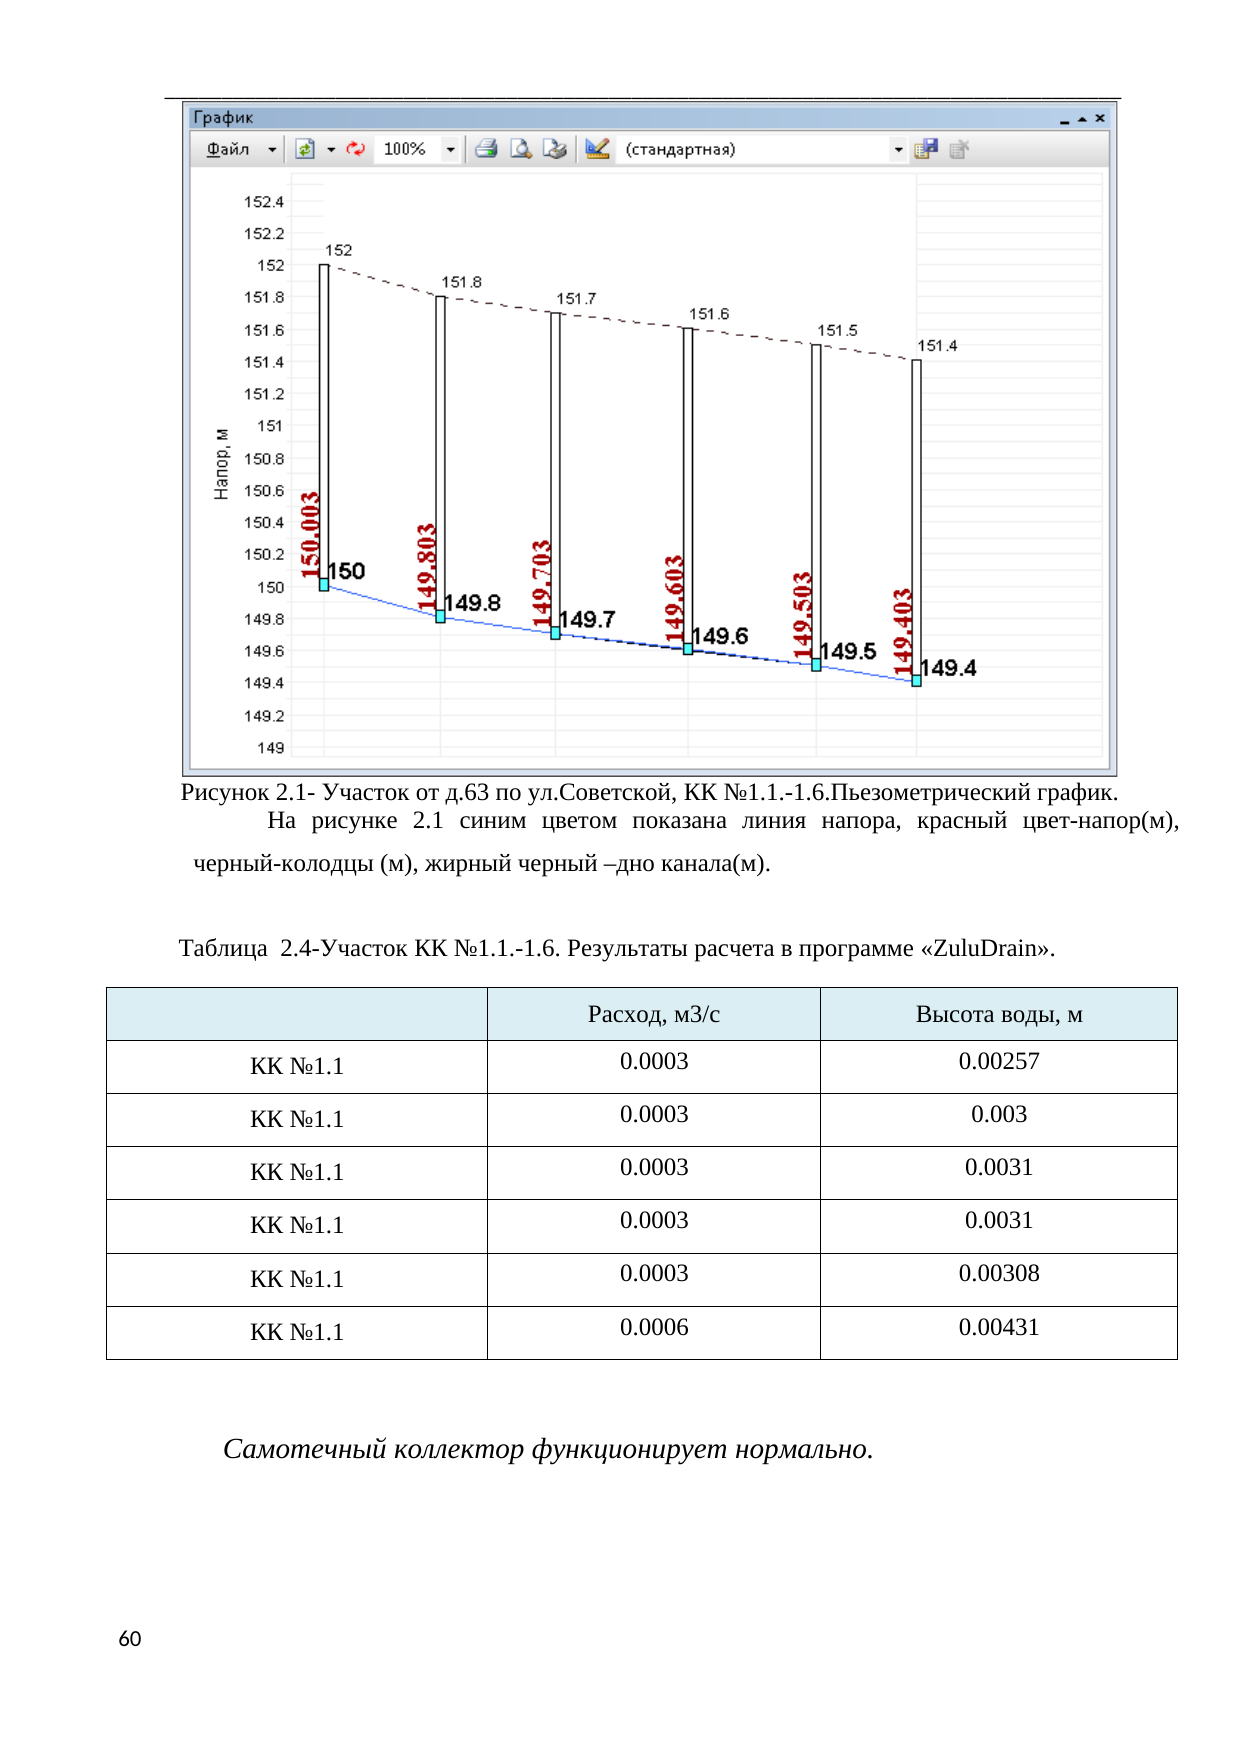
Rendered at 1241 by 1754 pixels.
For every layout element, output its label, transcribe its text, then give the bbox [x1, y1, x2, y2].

table_cell 0.00431 [821, 1307, 1177, 1359]
table_cell КК №1.1 [107, 1307, 487, 1359]
table_cell 0.0003 [488, 1254, 820, 1306]
table_cell 0.0031 [821, 1147, 1177, 1199]
table_cell КК №1.1 [107, 1094, 487, 1146]
table_cell 0.003 [821, 1094, 1177, 1146]
table_cell КК №1.1 [107, 1147, 487, 1199]
table_cell 0.0003 [488, 1041, 820, 1093]
text На рисунке 2.1 синим цветом показана линия напора, красный цвет-напор(м), черный-колодцы (м), жирный черный –дно канала(м). [193, 805, 1181, 877]
text Таблица 2.4-Участок КК №1.1.-1.6. Результаты расчета в программе «ZuluDrain». [178, 933, 1181, 962]
table_cell КК №1.1 [107, 1041, 487, 1093]
table_cell 0.0003 [488, 1094, 820, 1146]
table_header Расход, м3/с [488, 988, 820, 1040]
text Рисунок 2.1- Участок от д.63 по ул.Советской, КК №1.1.-1.6.Пьезометрический график. [118, 777, 1181, 805]
table_cell КК №1.1 [107, 1254, 487, 1306]
table_header Высота воды, м [821, 988, 1177, 1040]
text Самотечный коллектор функционирует нормально. [193, 1431, 1181, 1464]
table_cell 0.0003 [488, 1147, 820, 1199]
table_header [107, 988, 487, 1040]
table_cell 0.00308 [821, 1254, 1177, 1306]
table_cell 0.0006 [488, 1307, 820, 1359]
picture [182, 101, 1118, 777]
table_cell 0.00257 [821, 1041, 1177, 1093]
table_cell 0.0003 [488, 1200, 820, 1252]
table_cell 0.0031 [821, 1200, 1177, 1252]
table_cell КК №1.1 [107, 1200, 487, 1252]
